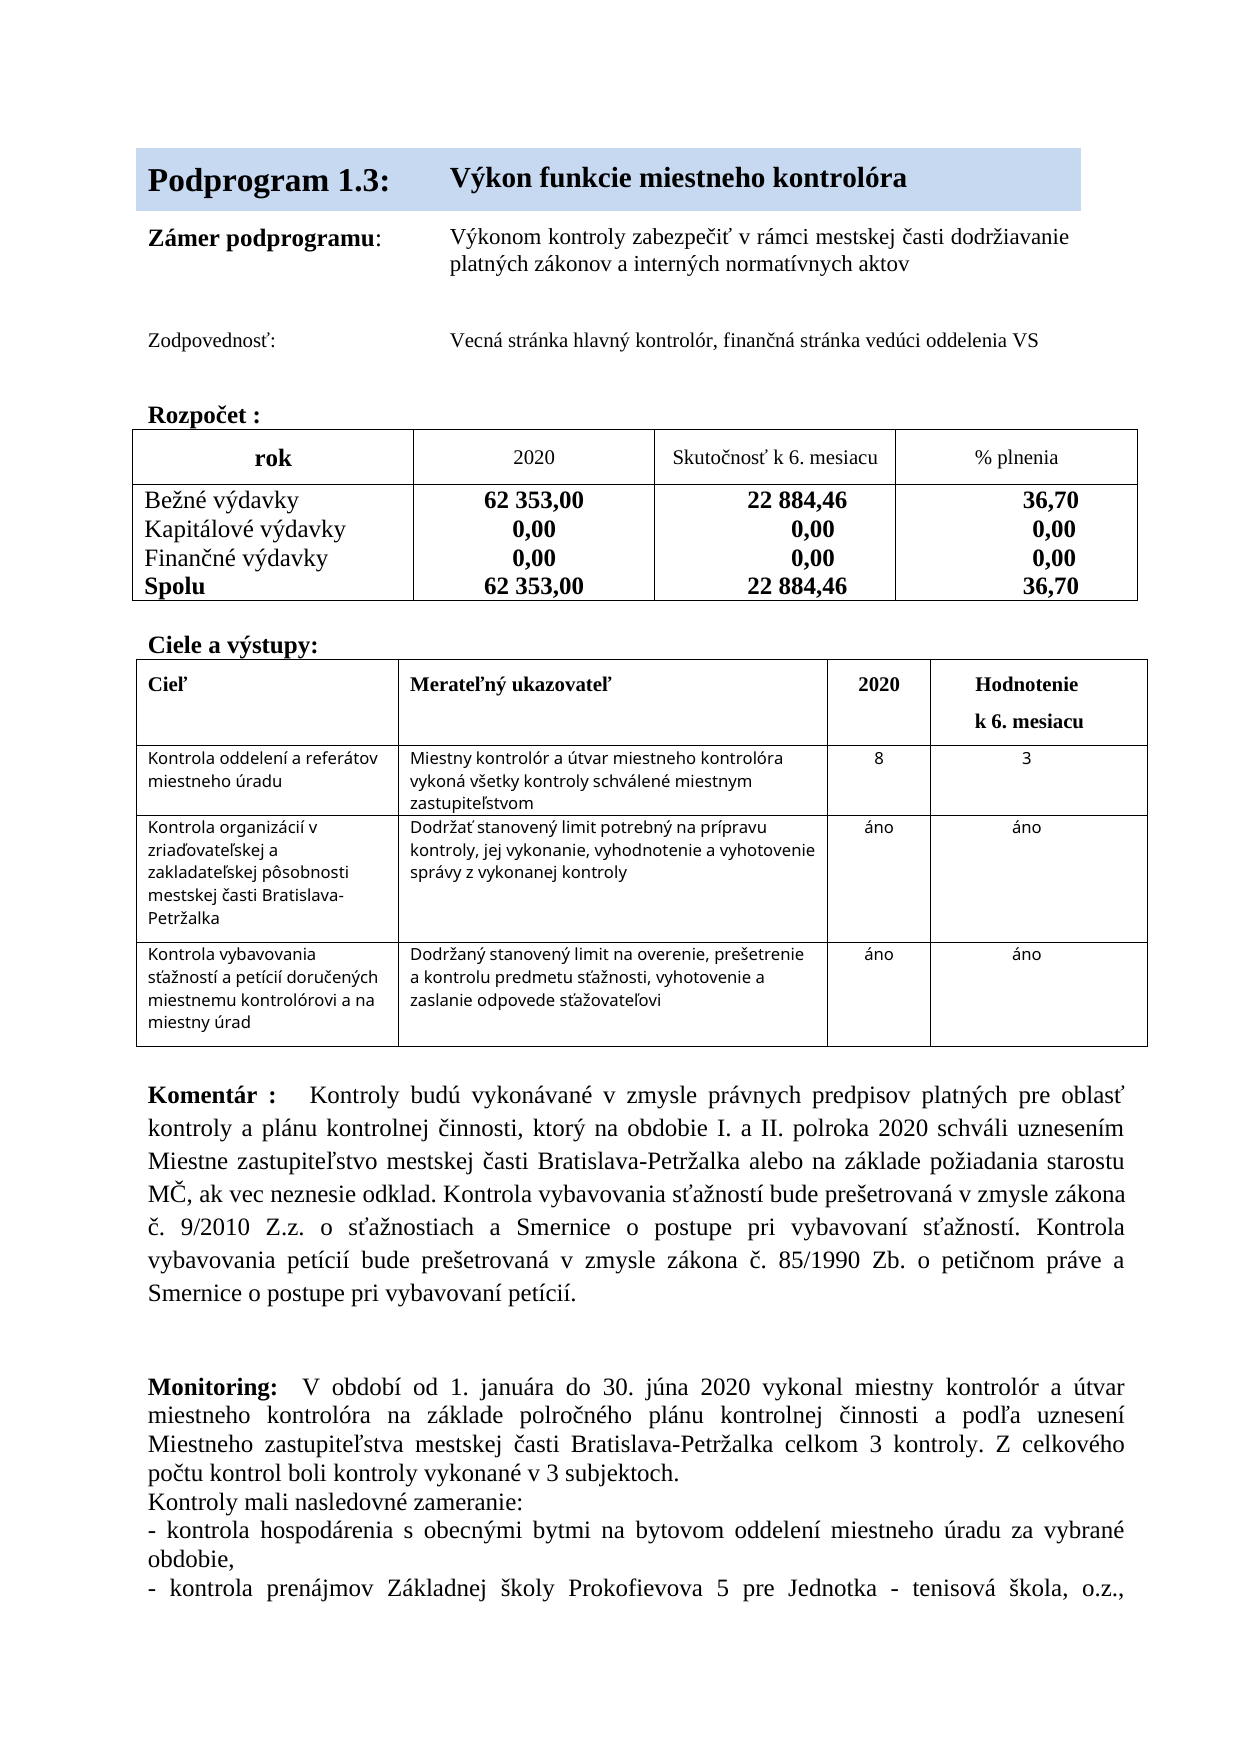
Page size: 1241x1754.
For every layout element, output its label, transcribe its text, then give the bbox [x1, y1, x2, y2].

table_cell Vecná stránka hlavný kontrolór, finančná stránka vedúci oddelenia VS [438, 328, 1081, 376]
table_header Podprogram 1.3: [136, 148, 438, 211]
table_header rok [133, 430, 413, 484]
table_cell [1123, 746, 1147, 814]
table_cell Miestny kontrolór a útvar miestneho kontrolóra vykoná všetky kontroly schválené miestnym zastupiteľstvom [399, 746, 827, 814]
table_cell Kontrola organizácií v zriaďovateľskej a zakladateľskej pôsobnosti mestskej časti Bratislava-Petržalka [137, 816, 398, 942]
table_header Skutočnosť k 6. mesiacu [655, 430, 895, 484]
text Ciele a výstupy: [148, 630, 1093, 659]
table_header 2020 [828, 660, 930, 745]
table_cell Kontrola vybavovania sťažností a petícií doručených miestnemu kontrolórovi a na miestny úrad [137, 943, 398, 1046]
table_header Merateľný ukazovateľ [399, 660, 827, 745]
table_cell [1123, 943, 1147, 1046]
table_cell Zodpovednosť: [136, 328, 438, 376]
table_header Hodnotenie k 6. mesiacu [931, 660, 1123, 745]
table_cell áno [828, 943, 930, 1046]
table_header 2020 [414, 430, 654, 484]
table_header % plnenia [896, 430, 1137, 484]
table_cell Výkonom kontroly zabezpečiť v rámci mestskej časti dodržiavanie platných zákonov a interných normatívnych aktov [438, 211, 1081, 327]
table_cell [1123, 816, 1147, 942]
table_cell 22 884,46 0,00 0,00 22 884,46 [655, 485, 895, 600]
table_cell áno [931, 816, 1123, 942]
table_header Cieľ [137, 660, 398, 745]
table_cell Dodržať stanovený limit potrebný na prípravu kontroly, jej vykonanie, vyhodnotenie a vyhotovenie správy z vykonanej kontroly [399, 816, 827, 942]
table_cell 36,70 0,00 0,00 36,70 [896, 485, 1137, 600]
table_cell Zámer podprogramu: [136, 211, 438, 327]
table_cell áno [828, 816, 930, 942]
table_header [1123, 660, 1147, 745]
table_cell áno [931, 943, 1123, 1046]
table_cell 3 [931, 746, 1123, 814]
table_cell Dodržaný stanovený limit na overenie, prešetrenie a kontrolu predmetu sťažnosti, vyhotovenie a zaslanie odpovede sťažovateľovi [399, 943, 827, 1046]
table_cell 62 353,00 0,00 0,00 62 353,00 [414, 485, 654, 600]
table_cell 8 [828, 746, 930, 814]
table_cell Kontrola oddelení a referátov miestneho úradu [137, 746, 398, 814]
table_header Výkon funkcie miestneho kontrolóra [438, 148, 1081, 211]
table_cell Bežné výdavky Kapitálové výdavky Finančné výdavky Spolu [133, 485, 413, 600]
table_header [136, 1372, 1137, 1602]
table_header Komentár : Kontroly budú vykonávané v zmysle právnych predpisov platných pre oblasť kontroly a plánu kontrolnej činnosti, ktorý na obdobie I. a II. polroka 2020 schváli uznesením Miestne zastupiteľstvo mestskej časti Bratislava-Petržalka alebo na základe požiadania starostu MČ, ak vec neznesie odklad. Kontrola vybavovania sťažností bude prešetrovaná v zmysle zákona č. 9/2010 Z.z. o sťažnostiach a Smernice o postupe pri vybavovaní sťažností. Kontrola vybavovania petícií bude prešetrovaná v zmysle zákona č. 85/1990 Zb. o petičnom práve a Smernice o postupe pri vybavovaní petícií. [136, 1080, 1137, 1344]
text Rozpočet : [148, 401, 1093, 429]
